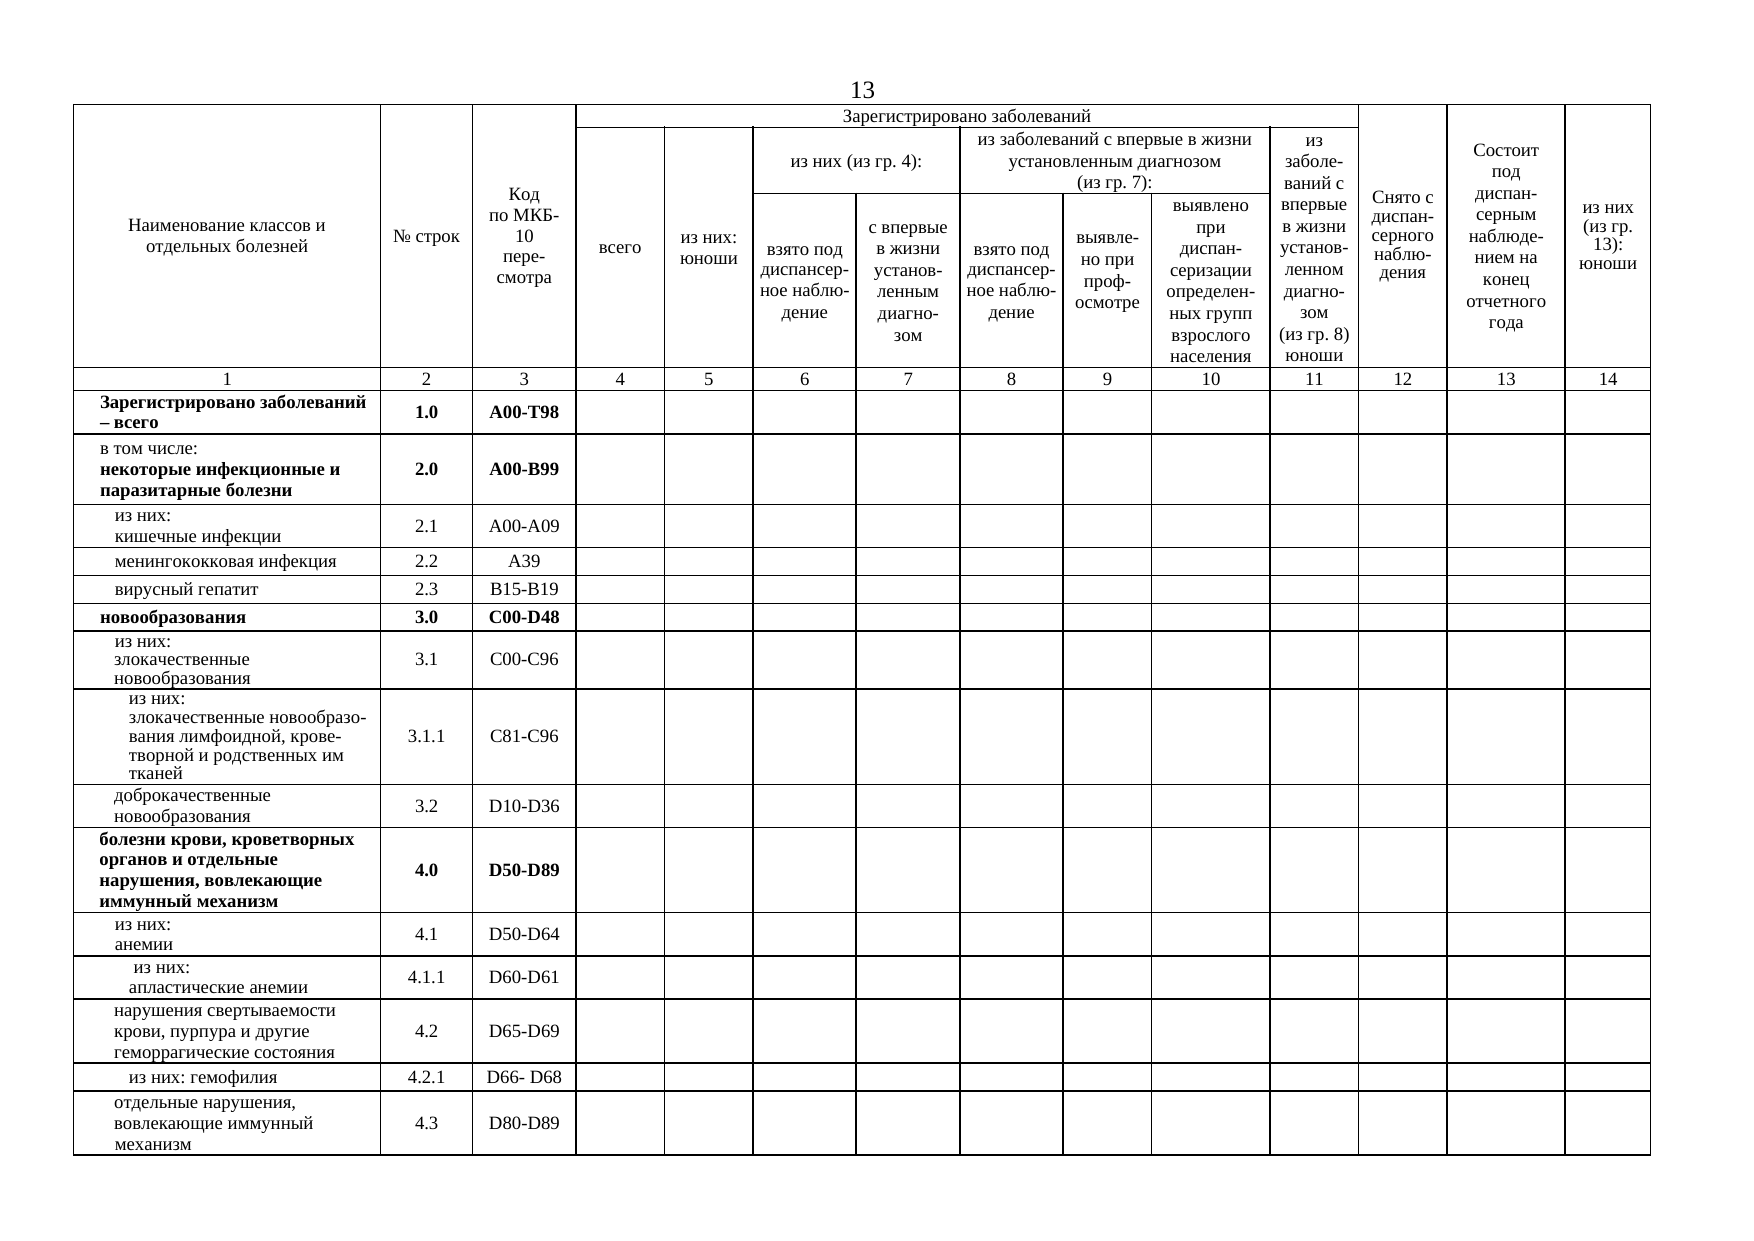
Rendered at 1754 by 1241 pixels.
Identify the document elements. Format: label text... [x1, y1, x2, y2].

table_cell 11 [1271, 368, 1358, 390]
table_cell [1064, 576, 1151, 602]
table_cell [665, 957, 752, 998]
table_cell С81-С96 [473, 690, 575, 783]
table_cell [577, 913, 664, 955]
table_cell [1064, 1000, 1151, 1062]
table_cell [1359, 391, 1446, 433]
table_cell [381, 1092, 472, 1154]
table_cell [1064, 690, 1151, 783]
table_cell 2.0 [381, 435, 472, 503]
table_cell [1271, 690, 1358, 783]
table_cell [665, 828, 752, 912]
table_cell А00-Т98 [473, 391, 575, 433]
table_cell [1271, 435, 1358, 503]
table_cell [1271, 785, 1358, 827]
table_cell новообразования [74, 604, 380, 630]
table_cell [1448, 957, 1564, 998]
table_cell [857, 505, 959, 547]
table_cell [1152, 505, 1269, 547]
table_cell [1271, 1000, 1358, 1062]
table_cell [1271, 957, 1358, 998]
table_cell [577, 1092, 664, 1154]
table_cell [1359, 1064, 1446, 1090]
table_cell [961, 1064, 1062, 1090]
table_cell [754, 435, 855, 503]
table_cell [1064, 604, 1151, 630]
table_cell [1152, 690, 1269, 783]
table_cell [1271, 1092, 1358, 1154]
table_cell [1566, 505, 1650, 547]
table_cell с впервые в жизни установ- ленным диагно-зом [857, 194, 959, 367]
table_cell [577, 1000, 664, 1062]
table_cell [754, 576, 855, 602]
table_cell [1448, 391, 1564, 433]
table_cell [857, 690, 959, 783]
table_cell [961, 785, 1062, 827]
table_cell [1152, 435, 1269, 503]
table_cell 4.0 [381, 828, 472, 912]
table_cell [665, 632, 752, 688]
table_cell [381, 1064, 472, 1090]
table_cell 2.1 [381, 505, 472, 547]
table_cell [665, 391, 752, 433]
table_cell [754, 505, 855, 547]
table_cell [1152, 391, 1269, 433]
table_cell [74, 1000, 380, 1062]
table_cell [1566, 632, 1650, 688]
table_cell [1566, 391, 1650, 433]
table_cell [1448, 548, 1564, 574]
table_cell [857, 391, 959, 433]
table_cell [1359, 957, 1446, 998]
table_cell [1152, 785, 1269, 827]
table_cell 3 [473, 368, 575, 390]
table_cell 3.1.1 [381, 690, 472, 783]
table_cell D50-D64 [473, 913, 575, 955]
table_cell [857, 435, 959, 503]
table_header Код по МКБ-10 пере-смотра [473, 105, 575, 367]
table_cell [1566, 576, 1650, 602]
table_cell 12 [1359, 368, 1446, 390]
table_cell [1359, 828, 1446, 912]
table_cell 5 [665, 368, 752, 390]
table_cell из них: злокачественные новообразования [74, 632, 380, 688]
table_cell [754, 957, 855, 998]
table_cell доброкачественные новообразования [74, 785, 380, 827]
table_cell из заболеваний с впервые в жизни установленным диагнозом (из гр. 7): [961, 128, 1269, 193]
table_cell [961, 391, 1062, 433]
table_cell [754, 785, 855, 827]
table_cell [665, 604, 752, 630]
table_cell [577, 576, 664, 602]
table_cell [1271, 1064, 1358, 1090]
table_header Снято с диспан-серного наблю-дения [1359, 105, 1446, 367]
table_cell [1566, 828, 1650, 912]
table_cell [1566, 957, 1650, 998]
table_cell [857, 913, 959, 955]
table_cell [577, 548, 664, 574]
table_cell [1271, 632, 1358, 688]
table_cell [1152, 576, 1269, 602]
table_cell [665, 913, 752, 955]
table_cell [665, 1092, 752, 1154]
table_cell 6 [754, 368, 855, 390]
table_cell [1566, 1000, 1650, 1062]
table_cell из них: юноши [665, 128, 752, 367]
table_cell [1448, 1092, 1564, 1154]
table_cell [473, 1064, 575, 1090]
table_cell [754, 632, 855, 688]
table_cell [1448, 576, 1564, 602]
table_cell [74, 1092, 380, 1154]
table_cell [1064, 785, 1151, 827]
table_cell А39 [473, 548, 575, 574]
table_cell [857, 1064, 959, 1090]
table_cell [1359, 548, 1446, 574]
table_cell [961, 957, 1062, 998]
table_cell [961, 548, 1062, 574]
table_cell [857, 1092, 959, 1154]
table_cell [1064, 391, 1151, 433]
table_cell [1448, 785, 1564, 827]
table_cell выявле-но при проф-осмотре [1064, 194, 1151, 367]
table_cell [577, 391, 664, 433]
table_cell 3.2 [381, 785, 472, 827]
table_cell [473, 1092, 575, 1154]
table_cell Зарегистрировано заболеваний – всего [74, 391, 380, 433]
table_cell 4 [577, 368, 664, 390]
table_cell [961, 576, 1062, 602]
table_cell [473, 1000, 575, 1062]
table_cell [665, 576, 752, 602]
table_cell [577, 435, 664, 503]
table_cell [961, 913, 1062, 955]
table_cell [1566, 435, 1650, 503]
table_cell [1566, 604, 1650, 630]
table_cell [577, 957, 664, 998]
table_cell [577, 785, 664, 827]
table_cell [857, 785, 959, 827]
table_cell [1152, 548, 1269, 574]
table_cell D50-D89 [473, 828, 575, 912]
table_cell [754, 391, 855, 433]
table_cell [961, 828, 1062, 912]
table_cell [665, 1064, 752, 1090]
table_cell болезни крови, кроветворных органов и отдельные нарушения, вовлекающие иммунный механизм [74, 828, 380, 912]
table_header Наименование классов и отдельных болезней [74, 105, 380, 367]
table_cell 10 [1152, 368, 1269, 390]
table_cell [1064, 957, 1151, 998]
table_header № строк [381, 105, 472, 367]
table_cell [1359, 632, 1446, 688]
table_cell [857, 632, 959, 688]
table_cell [754, 604, 855, 630]
table_cell [1359, 576, 1446, 602]
table_cell А00-А09 [473, 505, 575, 547]
table_cell 8 [961, 368, 1062, 390]
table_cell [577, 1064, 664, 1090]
table_cell [577, 505, 664, 547]
table_cell 14 [1566, 368, 1650, 390]
table_cell [1448, 435, 1564, 503]
table_cell [665, 505, 752, 547]
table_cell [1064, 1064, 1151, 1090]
table_cell из них (из гр. 4): [754, 128, 959, 193]
table_cell [1448, 505, 1564, 547]
table_cell [665, 785, 752, 827]
table_cell [1566, 785, 1650, 827]
table_cell [1152, 604, 1269, 630]
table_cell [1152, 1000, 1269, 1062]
table_cell из заболе-ваний с впервые в жизни установ-ленном диагно-зом (из гр. 8) юноши [1271, 128, 1358, 367]
table_cell С00-D48 [473, 604, 575, 630]
table_cell [1271, 548, 1358, 574]
table_cell [961, 435, 1062, 503]
table_cell 2 [381, 368, 472, 390]
table_cell [1064, 505, 1151, 547]
table_cell 7 [857, 368, 959, 390]
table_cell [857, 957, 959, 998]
table_cell 2.2 [381, 548, 472, 574]
table_cell 1.0 [381, 391, 472, 433]
table_cell [665, 435, 752, 503]
table_cell 2.3 [381, 576, 472, 602]
table_cell [1152, 828, 1269, 912]
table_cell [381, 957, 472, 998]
table_cell [1359, 604, 1446, 630]
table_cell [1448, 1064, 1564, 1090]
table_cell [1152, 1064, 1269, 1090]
table_cell 13 [1448, 368, 1564, 390]
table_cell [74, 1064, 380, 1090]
table_cell [1359, 785, 1446, 827]
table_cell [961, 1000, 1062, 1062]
table_cell взято под диспансер-ное наблю- дение [961, 194, 1062, 367]
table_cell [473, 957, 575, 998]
table_cell [577, 828, 664, 912]
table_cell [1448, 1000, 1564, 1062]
table_cell 4.1 [381, 913, 472, 955]
table_cell [1064, 548, 1151, 574]
table_cell выявлено при диспан- серизации определен-ных групп взрослого населения [1152, 194, 1269, 367]
table_cell [961, 632, 1062, 688]
table_cell [857, 548, 959, 574]
table_cell [1566, 548, 1650, 574]
table_cell [1152, 632, 1269, 688]
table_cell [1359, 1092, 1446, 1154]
table_cell [1448, 690, 1564, 783]
table_cell взято под диспансер-ное наблю- дение [754, 194, 855, 367]
table_cell [1359, 505, 1446, 547]
table_cell [961, 604, 1062, 630]
table_cell [857, 828, 959, 912]
table_cell [665, 548, 752, 574]
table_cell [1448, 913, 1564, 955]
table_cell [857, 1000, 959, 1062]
table_cell всего [577, 128, 664, 367]
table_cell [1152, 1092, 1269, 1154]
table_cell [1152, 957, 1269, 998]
table_cell [1064, 828, 1151, 912]
table_cell [754, 828, 855, 912]
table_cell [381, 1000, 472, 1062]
table_cell [1359, 435, 1446, 503]
table_header из них (из гр. 13): юноши [1566, 105, 1650, 367]
table_cell [577, 690, 664, 783]
table_cell 9 [1064, 368, 1151, 390]
table_cell [754, 690, 855, 783]
table_cell [1566, 690, 1650, 783]
table_cell [857, 604, 959, 630]
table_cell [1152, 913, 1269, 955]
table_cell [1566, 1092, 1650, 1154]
table_cell в том числе: некоторые инфекционные и паразитарные болезни [74, 435, 380, 503]
table_cell [1448, 828, 1564, 912]
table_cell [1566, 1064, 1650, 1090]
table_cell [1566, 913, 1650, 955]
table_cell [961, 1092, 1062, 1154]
table_cell А00-В99 [473, 435, 575, 503]
table_cell [1271, 576, 1358, 602]
table_cell [577, 604, 664, 630]
table_cell [1271, 604, 1358, 630]
table_cell [1271, 391, 1358, 433]
table_cell [754, 913, 855, 955]
table_cell [1271, 505, 1358, 547]
table_cell 3.0 [381, 604, 472, 630]
table_cell [1271, 828, 1358, 912]
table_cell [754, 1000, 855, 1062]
table_cell [754, 548, 855, 574]
table_cell [857, 576, 959, 602]
table_cell из них: злокачественные новообразо-вания лимфоидной, крове-творной и родственных им тканей [74, 690, 380, 783]
table_cell [961, 505, 1062, 547]
table_cell 3.1 [381, 632, 472, 688]
table_cell [665, 690, 752, 783]
table_cell [1359, 690, 1446, 783]
table_cell [1064, 435, 1151, 503]
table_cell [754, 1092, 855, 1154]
table_header Зарегистрировано заболеваний [577, 105, 1358, 126]
table_cell В15-В19 [473, 576, 575, 602]
table_cell 1 [74, 368, 380, 390]
table_cell [961, 690, 1062, 783]
table_cell [1448, 604, 1564, 630]
table_cell [577, 632, 664, 688]
table_cell из них: анемии [74, 913, 380, 955]
table_header Состоит под диспан-серным наблюде-нием на конец отчетного года [1448, 105, 1564, 367]
table_cell из них: кишечные инфекции [74, 505, 380, 547]
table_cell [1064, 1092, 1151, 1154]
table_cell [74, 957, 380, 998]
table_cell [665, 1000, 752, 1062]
table_cell менингококковая инфекция [74, 548, 380, 574]
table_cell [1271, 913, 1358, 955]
table_cell D10-D36 [473, 785, 575, 827]
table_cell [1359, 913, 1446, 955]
table_cell [1064, 632, 1151, 688]
table_cell С00-С96 [473, 632, 575, 688]
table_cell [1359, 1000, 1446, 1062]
table_cell [1448, 632, 1564, 688]
table_cell [1064, 913, 1151, 955]
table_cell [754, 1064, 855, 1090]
table_cell вирусный гепатит [74, 576, 380, 602]
